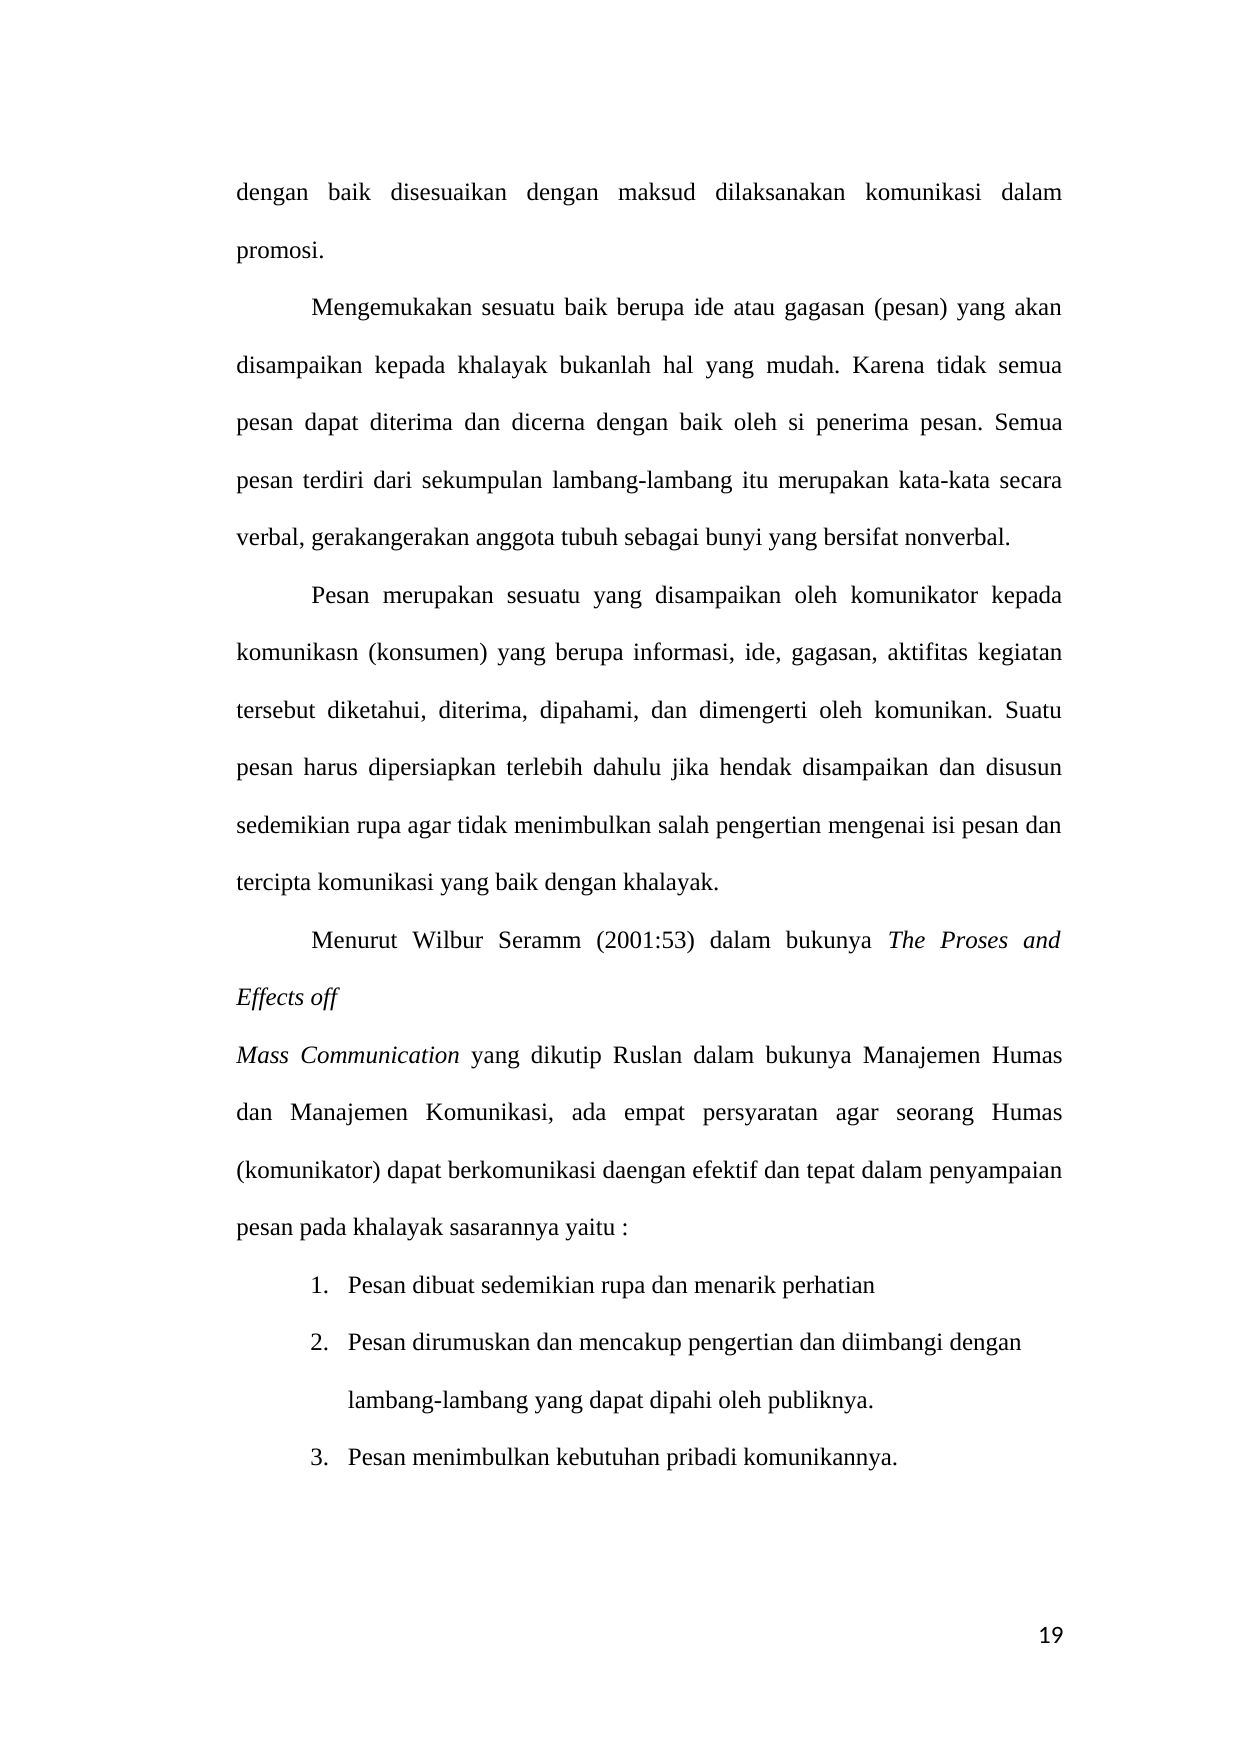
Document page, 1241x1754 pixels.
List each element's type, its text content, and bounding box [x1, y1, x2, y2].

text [236, 177, 1063, 263]
list Pesan dibuat sedemikian rupa dan menarik perhatian [310, 1270, 1063, 1298]
text Pesan merupakan sesuatu yang disampaikan oleh komunikator kepada komunikasn (konsumen) yang berupa informasi, ide, gagasan, aktifitas kegiatan tersebut diketahui, diterima, dipahami, dan dimengerti oleh komunikan. Suatu pesan harus dipersiapkan terlebih dahulu jika hendak disampaikan dan disusun sedemikian rupa agar tidak menimbulkan salah pengertian mengenai isi pesan dan tercipta komunikasi yang baik dengan khalayak. [236, 580, 1063, 896]
text Mass Communication yang dikutip Ruslan dalam bukunya Manajemen Humas dan Manajemen Komunikasi, ada empat persyaratan agar seorang Humas (komunikator) dapat berkomunikasi daengan efektif dan tepat dalam penyampaian pesan pada khalayak sasarannya yaitu : [236, 1040, 1063, 1241]
list Pesan menimbulkan kebutuhan pribadi komunikannya. [310, 1442, 1063, 1471]
text Mengemukakan sesuatu baik berupa ide atau gagasan (pesan) yang akan disampaikan kepada khalayak bukanlah hal yang mudah. Karena tidak semua pesan dapat diterima dan dicerna dengan baik oleh si penerima pesan. Semua pesan terdiri dari sekumpulan lambang-lambang itu merupakan kata-kata secara verbal, gerakangerakan anggota tubuh sebagai bunyi yang bersifat nonverbal. [236, 292, 1063, 551]
text Menurut Wilbur Seramm (2001:53) dalam bukunya The Proses and Effects off [236, 925, 1063, 1011]
list Pesan dirumuskan dan mencakup pengertian dan diimbangi dengan lambang-lambang yang dapat dipahi oleh publiknya. [310, 1327, 1063, 1413]
